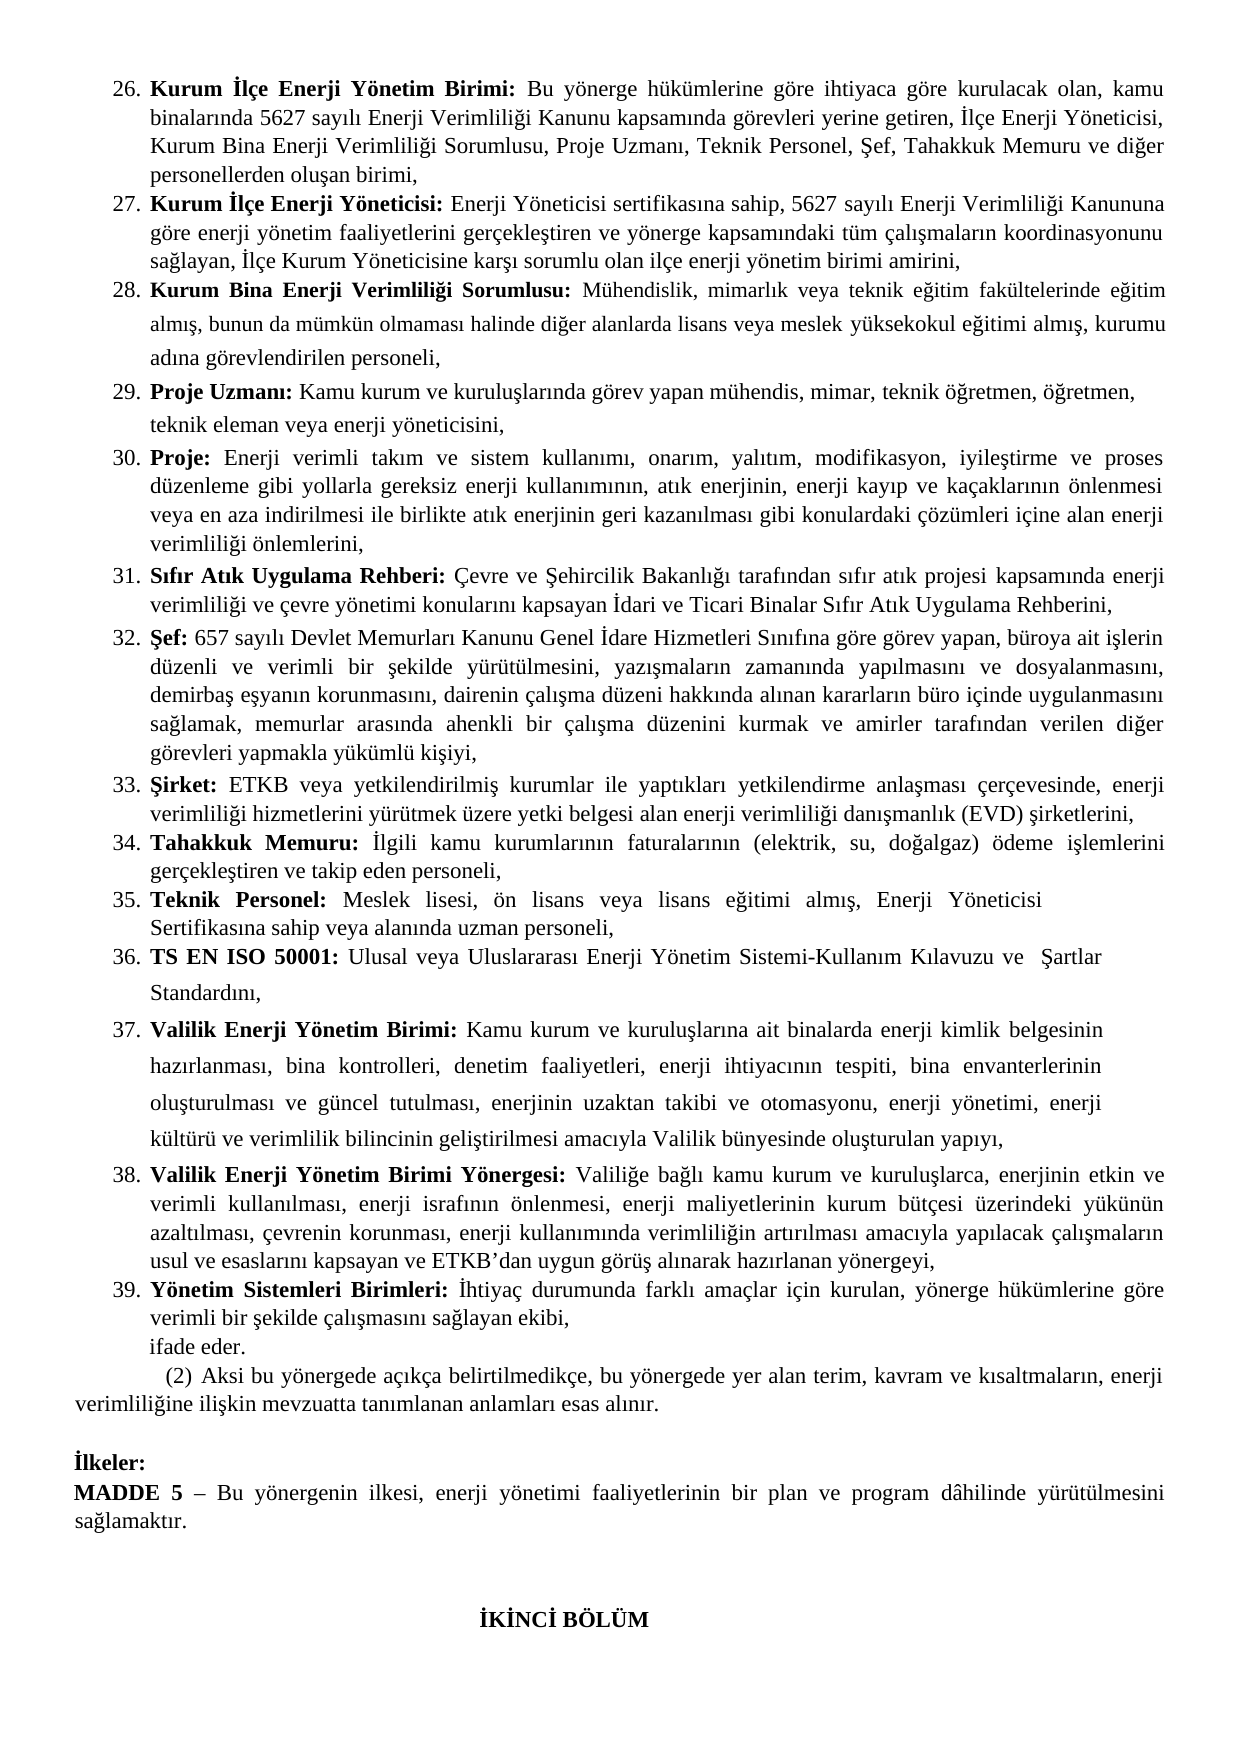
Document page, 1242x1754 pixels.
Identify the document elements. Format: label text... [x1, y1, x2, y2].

list Kurum Bina Enerji Verimliliği Sorumlusu: Mühendislik, mimarlık veya teknik eğitim fakültelerinde eğitim almış, bunun da mümkün olmaması halinde diğer alanlarda lisans veya meslek yüksekokul eğitimi almış, kurumu adına görevlendirilen personeli, [112, 276, 1166, 370]
list TS EN ISO 50001: Ulusal veya Uluslararası Enerji Yönetim Sistemi-Kullanım Kılavuzu ve Şartlar Standardını, [112, 943, 1103, 1006]
text MADDE 5 – Bu yönergenin ilkesi, enerji yönetimi faaliyetlerinin bir plan ve program dâhilinde yürütülmesini sağlamaktır. [73, 1479, 1165, 1534]
list Şirket: ETKB veya yetkilendirilmiş kurumlar ile yaptıkları yetkilendirme anlaşması çerçevesinde, enerji verimliliği hizmetlerini yürütmek üzere yetki belgesi alan enerji verimliliği danışmanlık (EVD) şirketlerini, [112, 771, 1165, 826]
list Sıfır Atık Uygulama Rehberi: Çevre ve Şehircilik Bakanlığı tarafından sıfır atık projesi kapsamında enerji verimliliği ve çevre yönetimi konularını kapsayan İdari ve Ticari Binalar Sıfır Atık Uygulama Rehberini, [112, 562, 1165, 617]
list Şef: 657 sayılı Devlet Memurları Kanunu Genel İdare Hizmetleri Sınıfına göre görev yapan, büroya ait işlerin düzenli ve verimli bir şekilde yürütülmesini, yazışmaların zamanında yapılmasını ve dosyalanmasını, demirbaş eşyanın korunmasını, dairenin çalışma düzeni hakkında alınan kararların büro içinde uygulanmasını sağlamak, memurlar arasında ahenkli bir çalışma düzenini kurmak ve amirler tarafından verilen diğer görevleri yapmakla yükümlü kişiyi, [112, 624, 1165, 765]
list (2) Aksi bu yönergede açıkça belirtilmedikçe, bu yönergede yer alan terim, kavram ve kısaltmaların, enerji verimliliğine ilişkin mevzuatta tanımlanan anlamları esas alınır. [75, 1362, 1165, 1417]
list Teknik Personel: Meslek lisesi, ön lisans veya lisans eğitimi almış, Enerji Yöneticisi Sertifikasına sahip veya alanında uzman personeli, [112, 886, 1043, 941]
list Yönetim Sistemleri Birimleri: İhtiyaç durumunda farklı amaçlar için kurulan, yönerge hükümlerine göre verimli bir şekilde çalışmasını sağlayan ekibi, [112, 1276, 1165, 1331]
list Proje Uzmanı: Kamu kurum ve kuruluşlarında görev yapan mühendis, mimar, teknik öğretmen, öğretmen, teknik eleman veya enerji yöneticisini, [112, 378, 1143, 437]
list Valilik Enerji Yönetim Birimi: Kamu kurum ve kuruluşlarına ait binalarda enerji kimlik belgesinin hazırlanması, bina kontrolleri, denetim faaliyetleri, enerji ihtiyacının tespiti, bina envanterlerinin oluşturulması ve güncel tutulması, enerjinin uzaktan takibi ve otomasyonu, enerji yönetimi, enerji kültürü ve verimlilik bilincinin geliştirilmesi amacıyla Valilik bünyesinde oluşturulan yapıyı, [112, 1016, 1103, 1151]
text İlkeler: [73, 1449, 1166, 1476]
list Kurum İlçe Enerji Yöneticisi: Enerji Yöneticisi sertifikasına sahip, 5627 sayılı Enerji Verimliliği Kanununa göre enerji yönetim faaliyetlerini gerçekleştiren ve yönerge kapsamındaki tüm çalışmaların koordinasyonunu sağlayan, İlçe Kurum Yöneticisine karşı sorumlu olan ilçe enerji yönetim birimi amirini, [112, 190, 1165, 274]
list Proje: Enerji verimli takım ve sistem kullanımı, onarım, yalıtım, modifikasyon, iyileştirme ve proses düzenleme gibi yollarla gereksiz enerji kullanımının, atık enerjinin, enerji kayıp ve kaçaklarının önlenmesi veya en aza indirilmesi ile birlikte atık enerjinin geri kazanılması gibi konulardaki çözümleri içine alan enerji verimliliği önlemlerini, [112, 444, 1165, 556]
list ifade eder. [75, 1333, 1165, 1359]
text İKİNCİ BÖLÜM [73, 1606, 1166, 1633]
list Kurum İlçe Enerji Yönetim Birimi: Bu yönerge hükümlerine göre ihtiyaca göre kurulacak olan, kamu binalarında 5627 sayılı Enerji Verimliliği Kanunu kapsamında görevleri yerine getiren, İlçe Enerji Yöneticisi, Kurum Bina Enerji Verimliliği Sorumlusu, Proje Uzmanı, Teknik Personel, Şef, Tahakkuk Memuru ve diğer personellerden oluşan birimi, [112, 75, 1165, 187]
list Tahakkuk Memuru: İlgili kamu kurumlarının faturalarının (elektrik, su, doğalgaz) ödeme işlemlerini gerçekleştiren ve takip eden personeli, [112, 828, 1165, 883]
list Valilik Enerji Yönetim Birimi Yönergesi: Valiliğe bağlı kamu kurum ve kuruluşlarca, enerjinin etkin ve verimli kullanılması, enerji israfının önlenmesi, enerji maliyetlerinin kurum bütçesi üzerindeki yükünün azaltılması, çevrenin korunması, enerji kullanımında verimliliğin artırılması amacıyla yapılacak çalışmaların usul ve esaslarını kapsayan ve ETKB’dan uygun görüş alınarak hazırlanan yönergeyi, [112, 1161, 1165, 1273]
